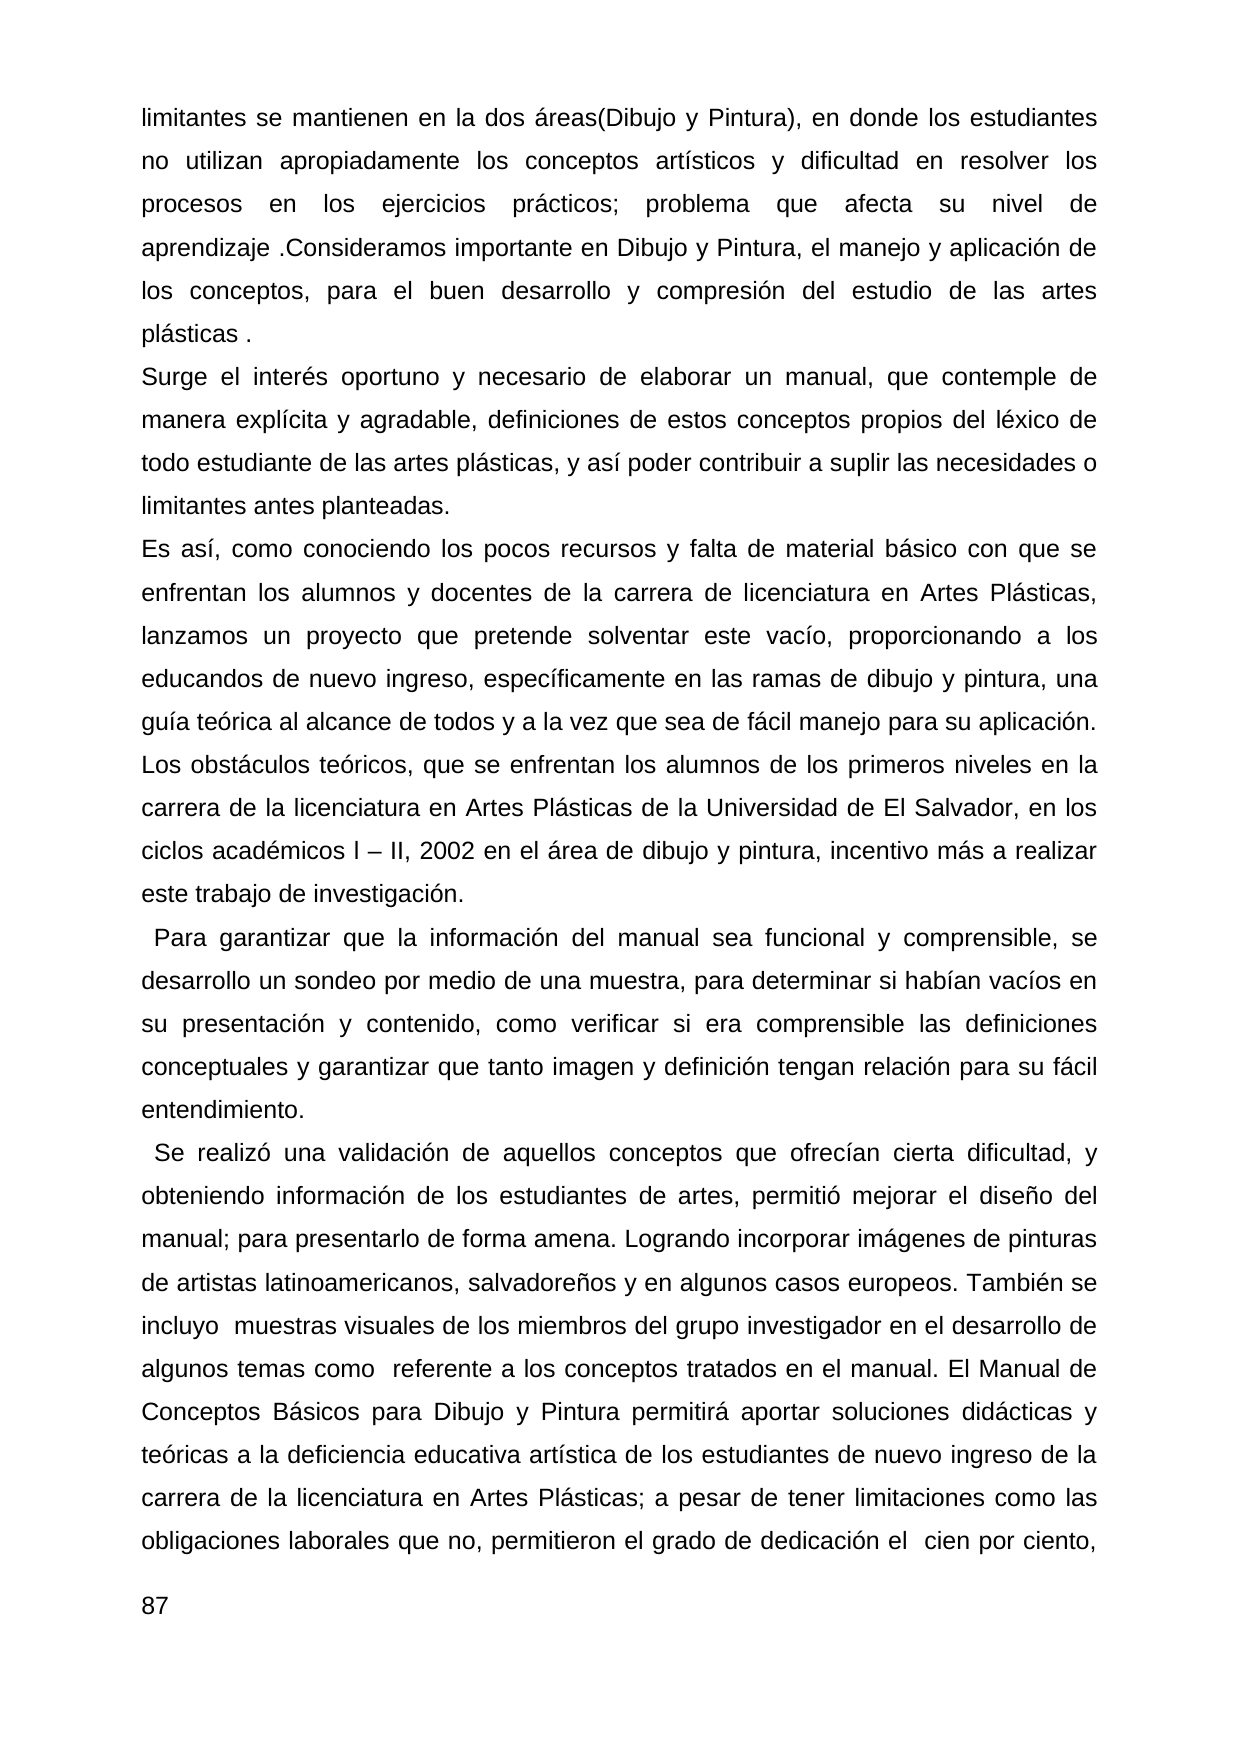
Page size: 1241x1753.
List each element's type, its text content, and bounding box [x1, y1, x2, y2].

text Es así, como conociendo los pocos recursos y falta de material básico con que se enfrentan los alumnos y docentes de la carrera de licenciatura en Artes Plásticas, lanzamos un proyecto que pretende solventar este vacío, proporcionando a los educandos de nuevo ingreso, específicamente en las ramas de dibujo y pintura, una guía teórica al alcance de todos y a la vez que sea de fácil manejo para su aplicación. Los obstáculos teóricos, que se enfrentan los alumnos de los primeros niveles en la carrera de la licenciatura en Artes Plásticas de la Universidad de El Salvador, en los ciclos académicos l – II, 2002 en el área de dibujo y pintura, incentivo más a realizar este trabajo de investigación. [141, 534, 1099, 908]
text Surge el interés oportuno y necesario de elaborar un manual, que contemple de manera explícita y agradable, definiciones de estos conceptos propios del léxico de todo estudiante de las artes plásticas, y así poder contribuir a suplir las necesidades o limitantes antes planteadas. [141, 362, 1099, 520]
text Para garantizar que la información del manual sea funcional y comprensible, se desarrollo un sondeo por medio de una muestra, para determinar si habían vacíos en su presentación y contenido, como verificar si era comprensible las definiciones conceptuales y garantizar que tanto imagen y definición tengan relación para su fácil entendimiento. [141, 922, 1099, 1124]
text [141, 103, 1099, 347]
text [141, 1138, 1099, 1555]
